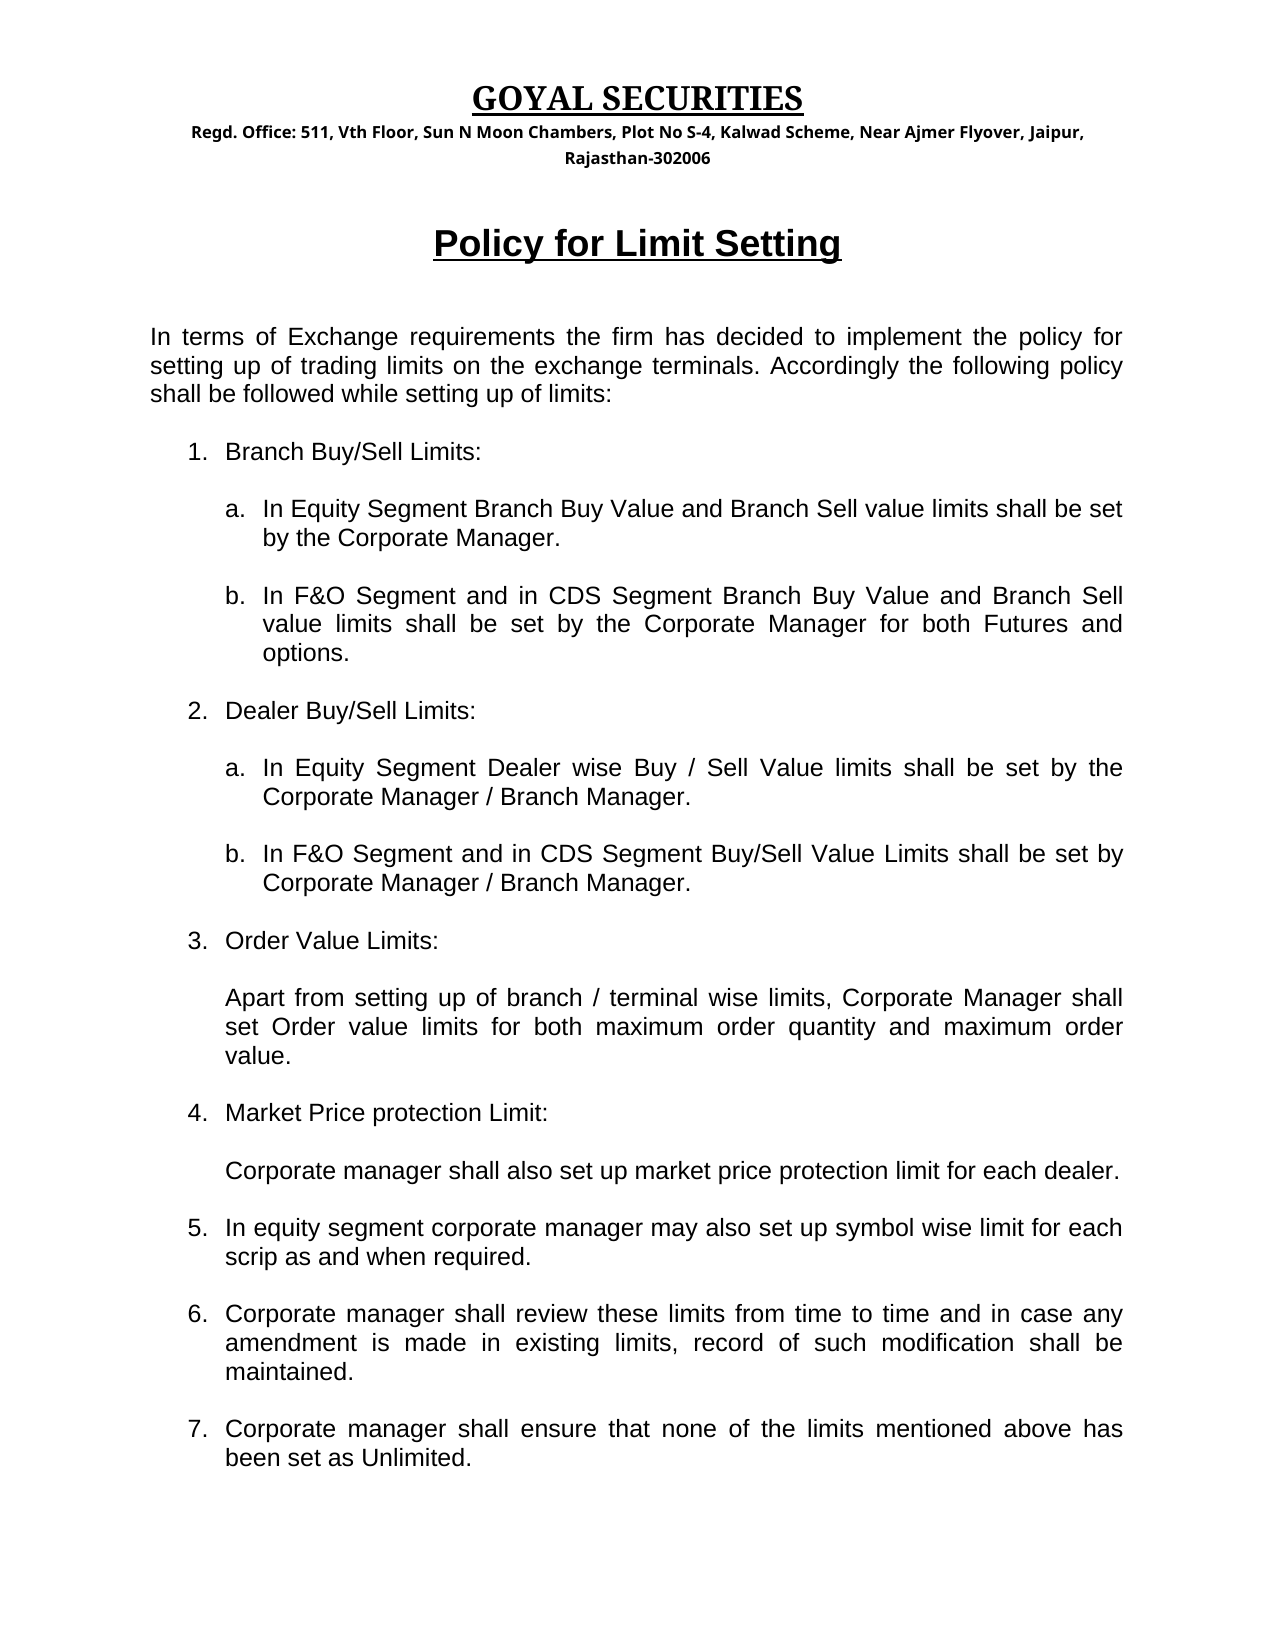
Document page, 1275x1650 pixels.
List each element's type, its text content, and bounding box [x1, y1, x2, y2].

text Policy for Limit Setting [150, 221, 1125, 264]
list In Equity Segment Branch Buy Value and Branch Sell value limits shall be set by the Corporate Manager. [225, 494, 1125, 552]
list Dealer Buy/Sell Limits: [187, 696, 1125, 724]
list Corporate manager shall review these limits from time to time and in case any amendment is made in existing limits, record of such modification shall be maintained. [187, 1299, 1125, 1386]
list Order Value Limits: [187, 926, 1125, 954]
list Corporate manager shall also set up market price protection limit for each dealer. [225, 1156, 1125, 1184]
list Apart from setting up of branch / terminal wise limits, Corporate Manager shall set Order value limits for both maximum order quantity and maximum order value. [225, 983, 1125, 1069]
list Corporate manager shall ensure that none of the limits mentioned above has been set as Unlimited. [187, 1414, 1125, 1472]
list In Equity Segment Dealer wise Buy / Sell Value limits shall be set by the Corporate Manager / Branch Manager. [225, 753, 1125, 811]
text In terms of Exchange requirements the firm has decided to implement the policy for setting up of trading limits on the exchange terminals. Accordingly the following policy shall be followed while setting up of limits: [150, 322, 1125, 408]
list Market Price protection Limit: [187, 1098, 1125, 1127]
list Branch Buy/Sell Limits: [187, 437, 1125, 466]
list In equity segment corporate manager may also set up symbol wise limit for each scrip as and when required. [187, 1213, 1125, 1271]
list In F&O Segment and in CDS Segment Buy/Sell Value Limits shall be set by Corporate Manager / Branch Manager. [225, 839, 1125, 897]
list In F&O Segment and in CDS Segment Branch Buy Value and Branch Sell value limits shall be set by the Corporate Manager for both Futures and options. [225, 581, 1125, 667]
